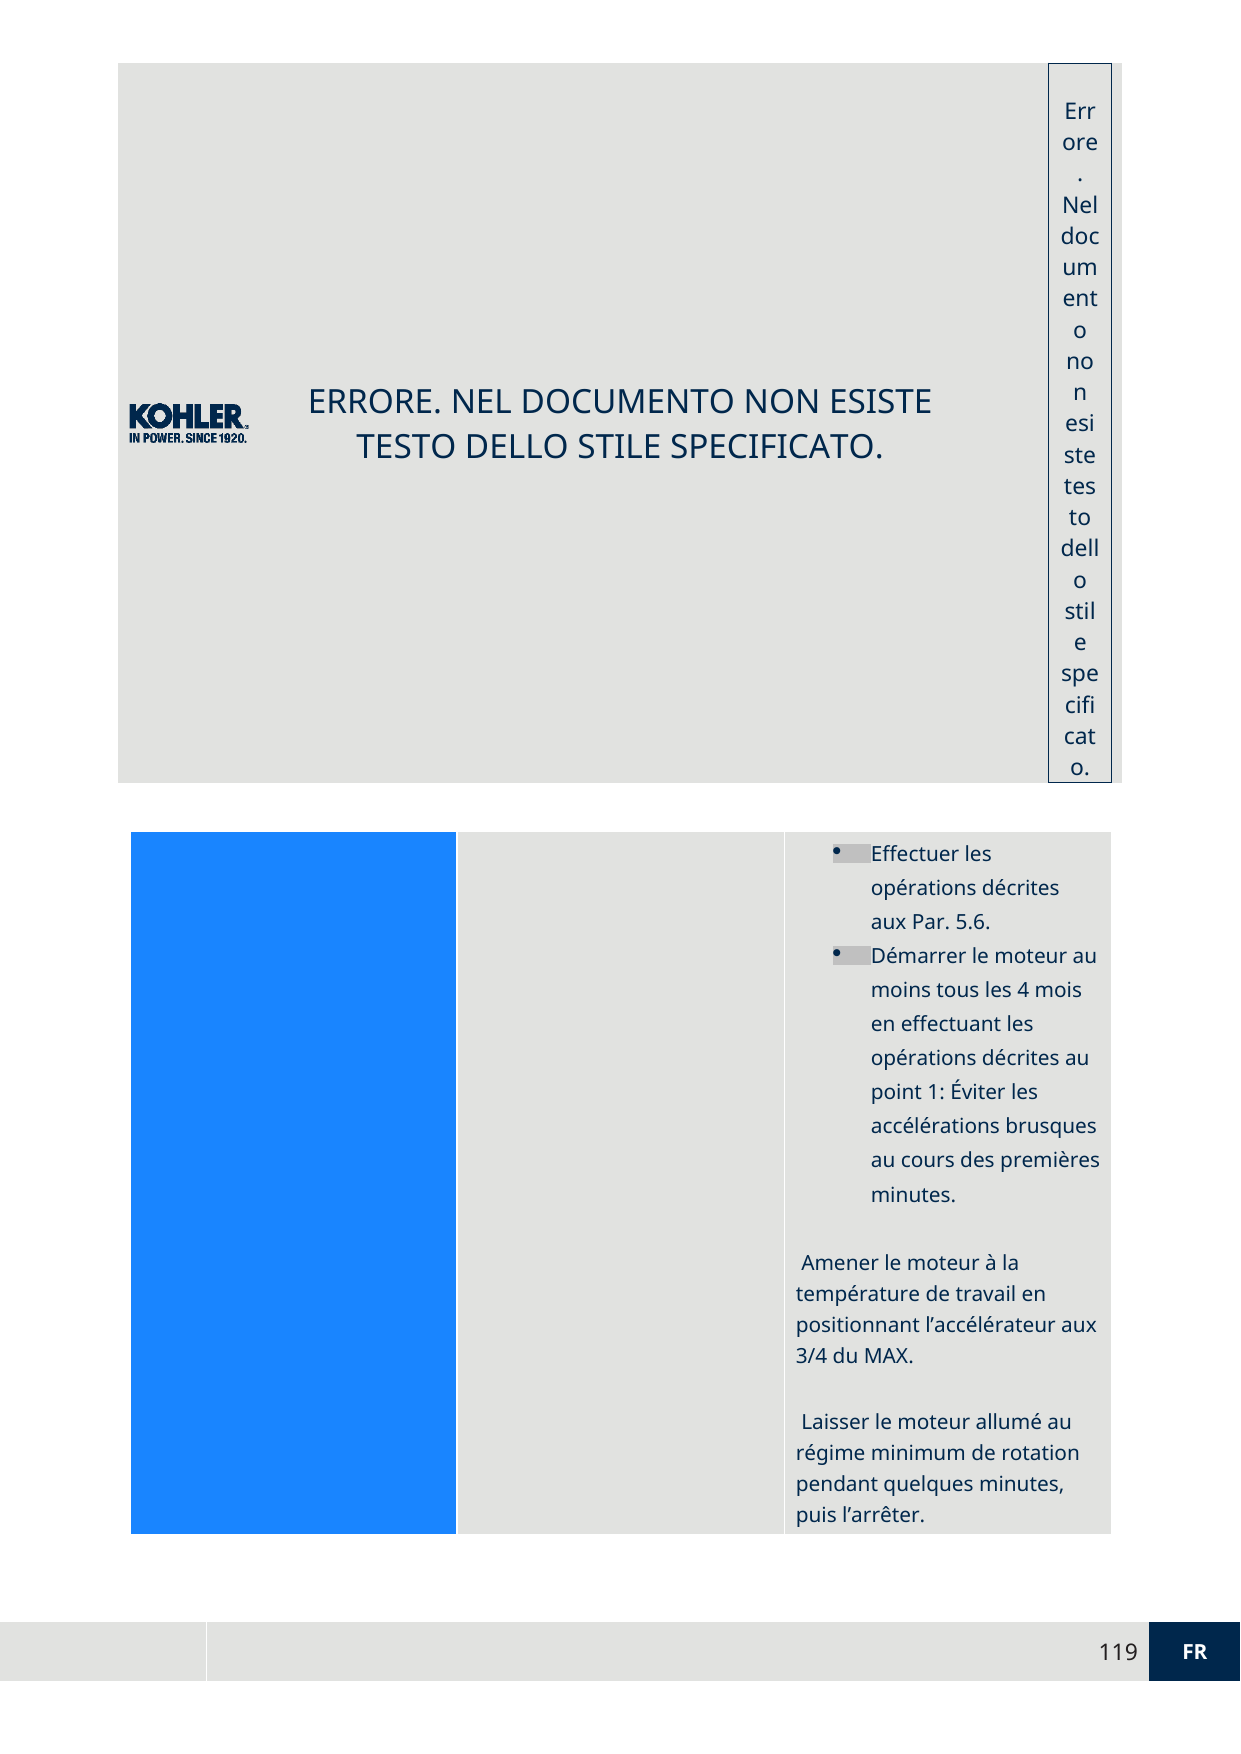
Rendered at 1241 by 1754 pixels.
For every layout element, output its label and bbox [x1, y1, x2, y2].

picture [129, 403, 249, 443]
table_cell [118, 815, 1122, 1551]
